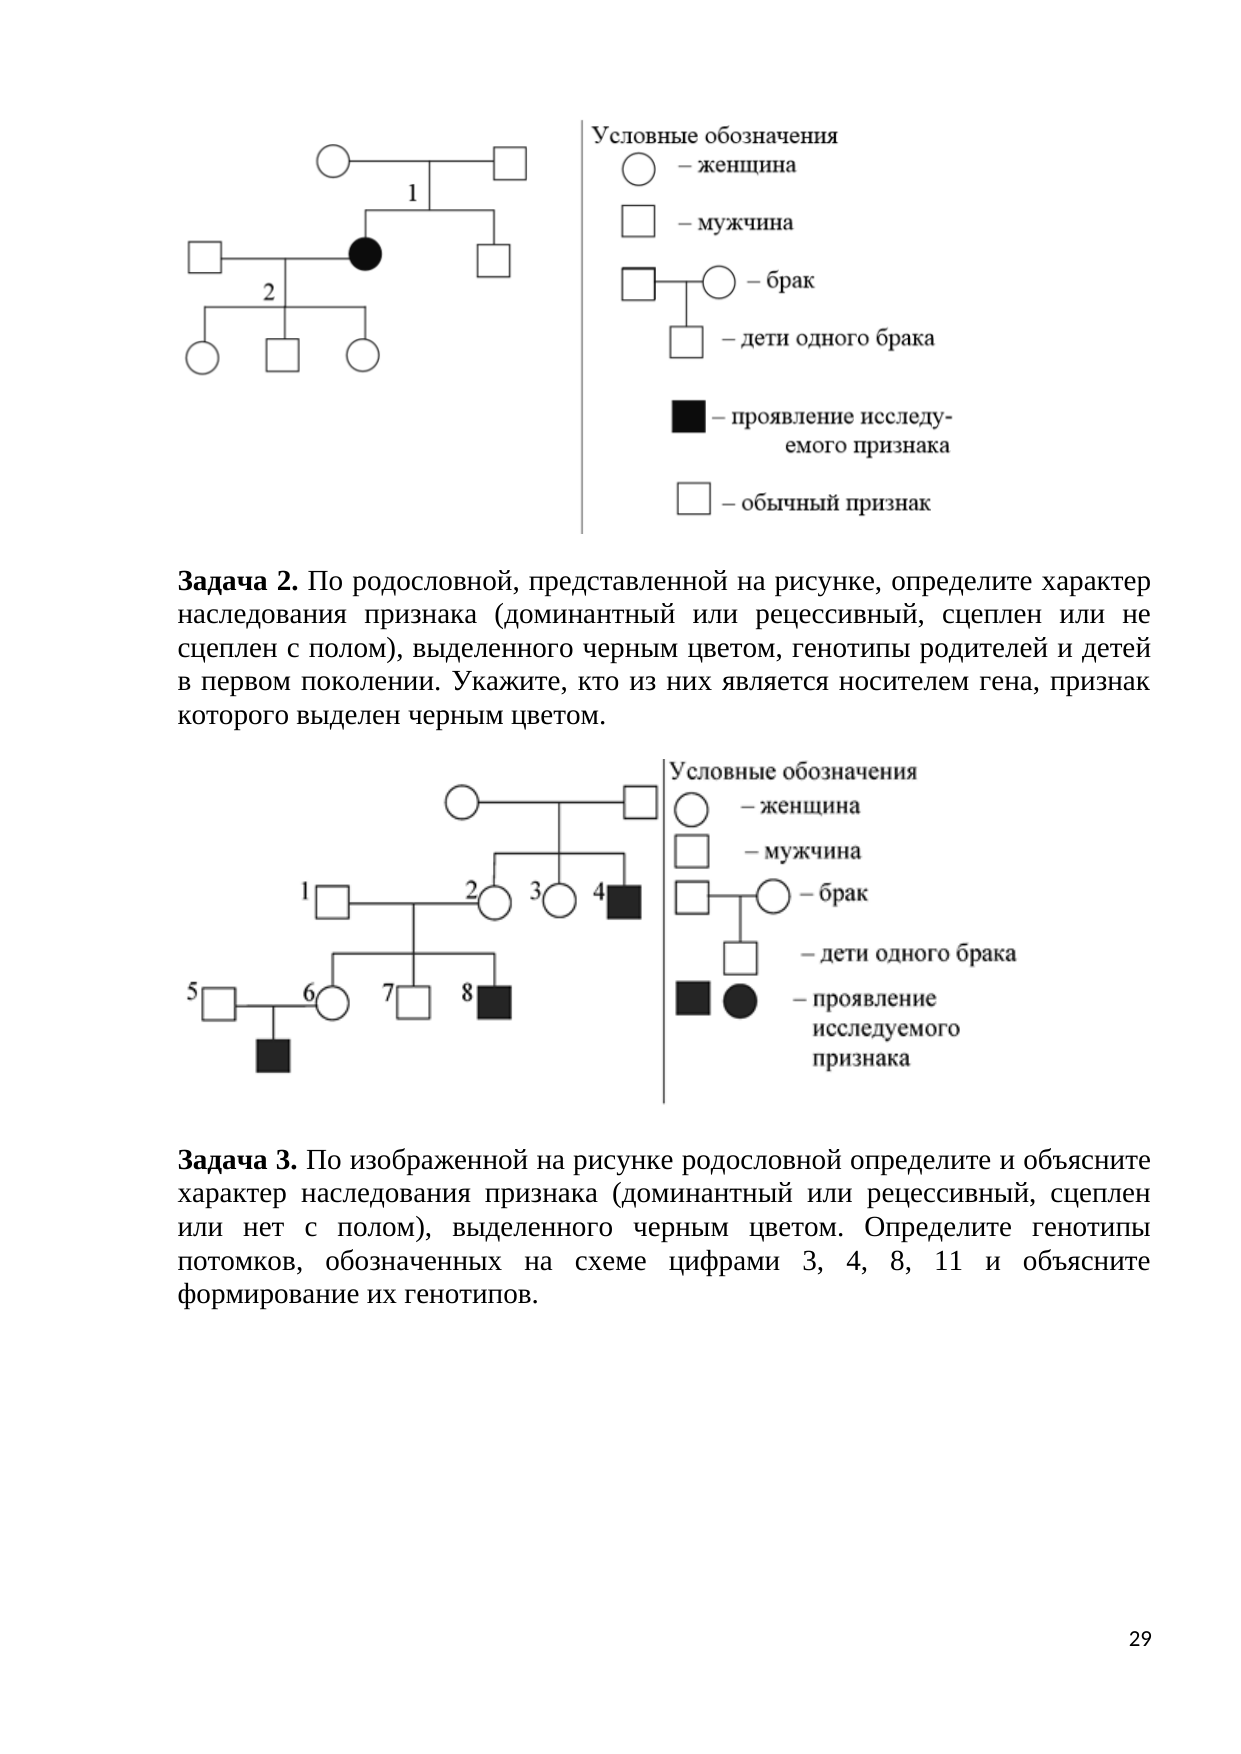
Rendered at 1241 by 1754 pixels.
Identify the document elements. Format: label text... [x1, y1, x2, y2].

text Задача 2. По родословной, представленной на рисунке, определите характер наследования признака (доминантный или рецессивный, сцеплен или не сцеплен с полом), выделенного черным цветом, генотипы родителей и детей в первом поколении. Укажите, кто из них является носителем гена, признак которого выделен черным цветом. [177, 563, 1152, 731]
picture [177, 118, 959, 534]
text Задача 3. По изображенной на рисунке родословной определите и объясните характер наследования признака (доминантный или рецессивный, сцеплен или нет с полом), выделенного черным цветом. Определите генотипы потомков, обозначенных на схеме цифрами 3, 4, 8, 11 и объясните формирование их генотипов. [177, 1142, 1152, 1310]
picture [177, 759, 1034, 1113]
